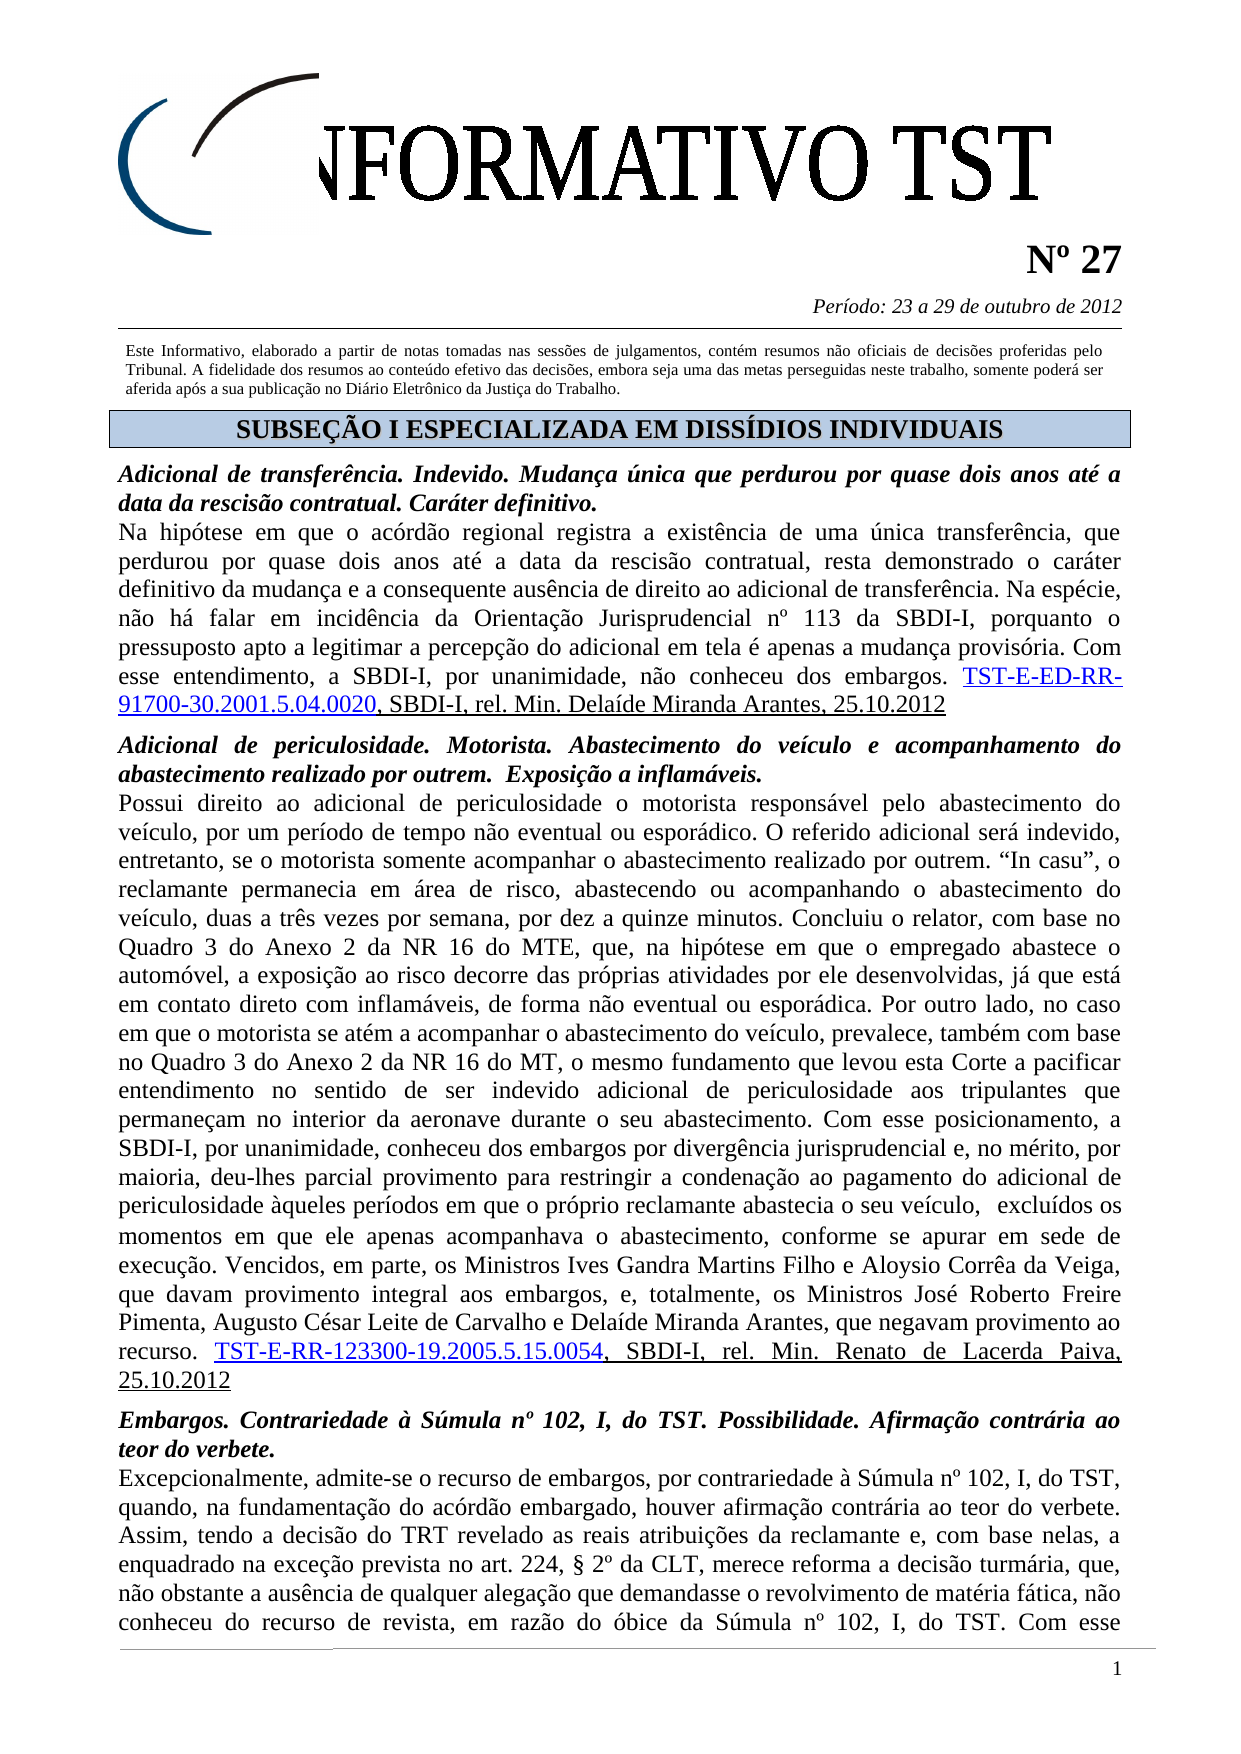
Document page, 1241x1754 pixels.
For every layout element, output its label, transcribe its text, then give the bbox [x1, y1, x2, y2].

text Embargos. Contrariedade à Súmula nº 102, I, do TST. Possibilidade. Afirmação contrária ao teor do verbete. [118, 1406, 1122, 1463]
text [118, 1463, 1122, 1636]
table_header Este Informativo, elaborado a partir de notas tomadas nas sessões de julgamentos, contém resumos não oficiais de decisões proferidas pelo Tribunal. A fidelidade dos resumos ao conteúdo efetivo das decisões, embora seja uma das metas perseguidas neste trabalho, somente poderá ser aferida após a sua publicação no Diário Eletrônico da Justiça do Trabalho. [118, 341, 1112, 398]
text SUBSEÇÃO I ESPECIALIZADA EM DISSÍDIOS INDIVIDUAIS [110, 411, 1130, 447]
text Adicional de periculosidade. Motorista. Abastecimento do veículo e acompanhamento do abastecimento realizado por outrem. Exposição a inflamáveis. [118, 730, 1122, 788]
text Na hipótese em que o acórdão regional registra a existência de uma única transferência, que perdurou por quase dois anos até a data da rescisão contratual, resta demonstrado o caráter definitivo da mudança e a consequente ausência de direito ao adicional de transferência. Na espécie, não há falar em incidência da Orientação Jurisprudencial nº 113 da SBDI-I, porquanto o pressuposto apto a legitimar a percepção do adicional em tela é apenas a mudança provisória. Com esse entendimento, a SBDI-I, por unanimidade, não conheceu dos embargos. TST-E-ED-RR-91700-30.2001.5.04.0020, SBDI-I, rel. Min. Delaíde Miranda Arantes, 25.10.2012 [118, 517, 1122, 718]
text Adicional de transferência. Indevido. Mudança única que perdurou por quase dois anos até a data da rescisão contratual. Caráter definitivo. [118, 459, 1122, 517]
text Possui direito ao adicional de periculosidade o motorista responsável pelo abastecimento do veículo, por um período de tempo não eventual ou esporádico. O referido adicional será indevido, entretanto, se o motorista somente acompanhar o abastecimento realizado por outrem. “In casu”, o reclamante permanecia em área de risco, abastecendo ou acompanhando o abastecimento do veículo, duas a três vezes por semana, por dez a quinze minutos. Concluiu o relator, com base no Quadro 3 do Anexo 2 da NR 16 do MTE, que, na hipótese em que o empregado abastece o automóvel, a exposição ao risco decorre das próprias atividades por ele desenvolvidas, já que está em contato direto com inflamáveis, de forma não eventual ou esporádica. Por outro lado, no caso em que o motorista se atém a acompanhar o abastecimento do veículo, prevalece, também com base no Quadro 3 do Anexo 2 da NR 16 do MT, o mesmo fundamento que levou esta Corte a pacificar entendimento no sentido de ser indevido adicional de periculosidade aos tripulantes que permaneçam no interior da aeronave durante o seu abastecimento. Com esse posicionamento, a SBDI-I, por unanimidade, conheceu dos embargos por divergência jurisprudencial e, no mérito, por maioria, deu-lhes parcial provimento para restringir a condenação ao pagamento do adicional de periculosidade àqueles períodos em que o próprio reclamante abastecia o seu veículo, excluídos os momentos em que ele apenas acompanhava o abastecimento, conforme se apurar em sede de execução. Vencidos, em parte, os Ministros Ives Gandra Martins Filho e Aloysio Corrêa da Veiga, que davam provimento integral aos embargos, e, totalmente, os Ministros José Roberto Freire Pimenta, Augusto César Leite de Carvalho e Delaíde Miranda Arantes, que negavam provimento ao recurso. TST-E-RR-123300-19.2005.5.15.0054, SBDI-I, rel. Min. Renato de Lacerda Paiva, 25.10.2012 [118, 788, 1122, 1394]
picture [118, 73, 319, 235]
